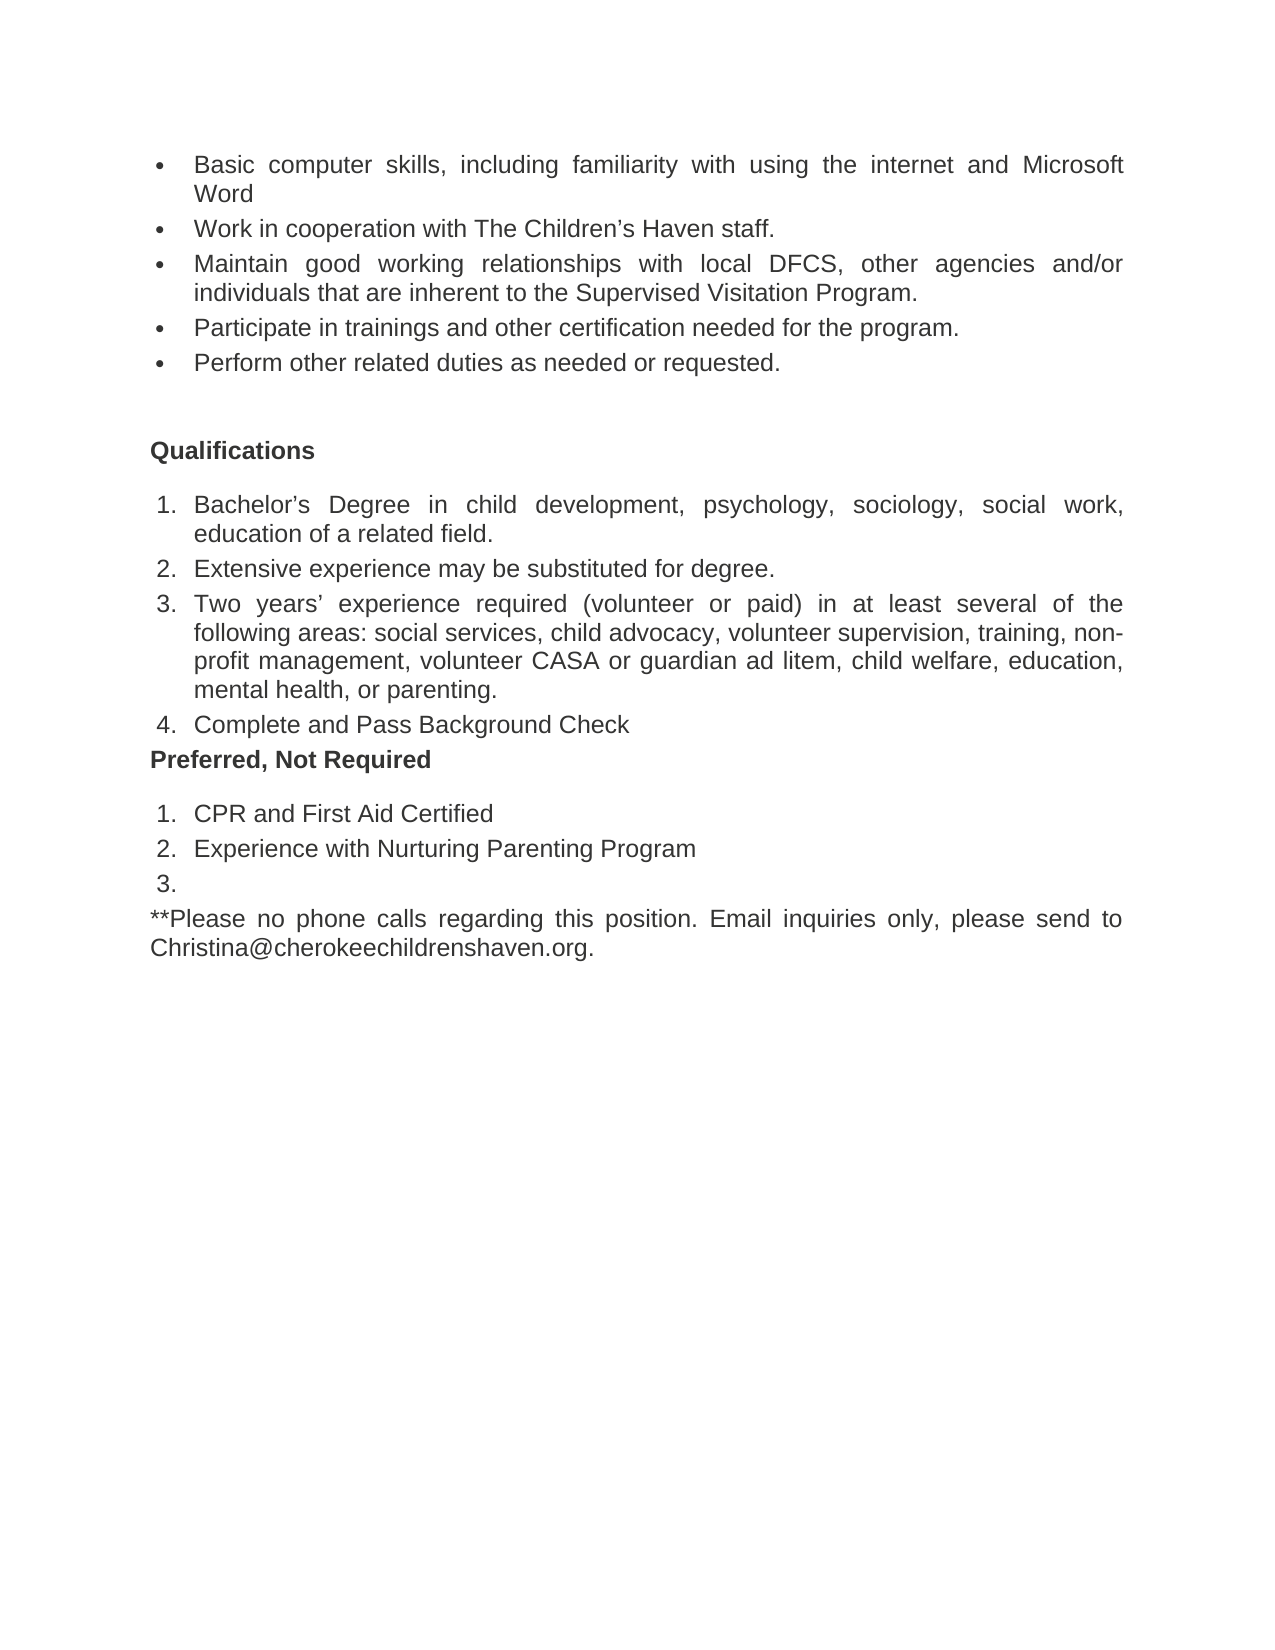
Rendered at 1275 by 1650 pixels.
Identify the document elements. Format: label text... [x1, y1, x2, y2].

list CPR and First Aid Certified [156, 799, 1125, 827]
text **Please no phone calls regarding this position. Email inquiries only, please send to Christina@cherokeechildrenshaven.org. [150, 904, 1125, 961]
list Maintain good working relationships with local DFCS, other agencies and/or individuals that are inherent to the Supervised Visitation Program. [156, 249, 1125, 306]
list Two years’ experience required (volunteer or paid) in at least several of the following areas: social services, child advocacy, volunteer supervision, training, non-profit management, volunteer CASA or guardian ad litem, child welfare, education, mental health, or parenting. [156, 589, 1125, 704]
list Participate in trainings and other certification needed for the program. [156, 312, 1125, 341]
list Work in cooperation with The Children’s Haven staff. [156, 214, 1125, 242]
list Extensive experience may be substituted for degree. [156, 554, 1125, 582]
list Bachelor’s Degree in child development, psychology, sociology, social work, education of a related field. [156, 490, 1125, 547]
list Complete and Pass Background Check [156, 710, 1125, 739]
list Basic computer skills, including familiarity with using the internet and Microsoft Word [156, 150, 1125, 207]
list Perform other related duties as needed or requested. [156, 347, 1125, 376]
text Preferred, Not Required [150, 745, 1125, 774]
list Experience with Nurturing Parenting Program [156, 834, 1125, 862]
text Qualifications [150, 436, 1125, 465]
